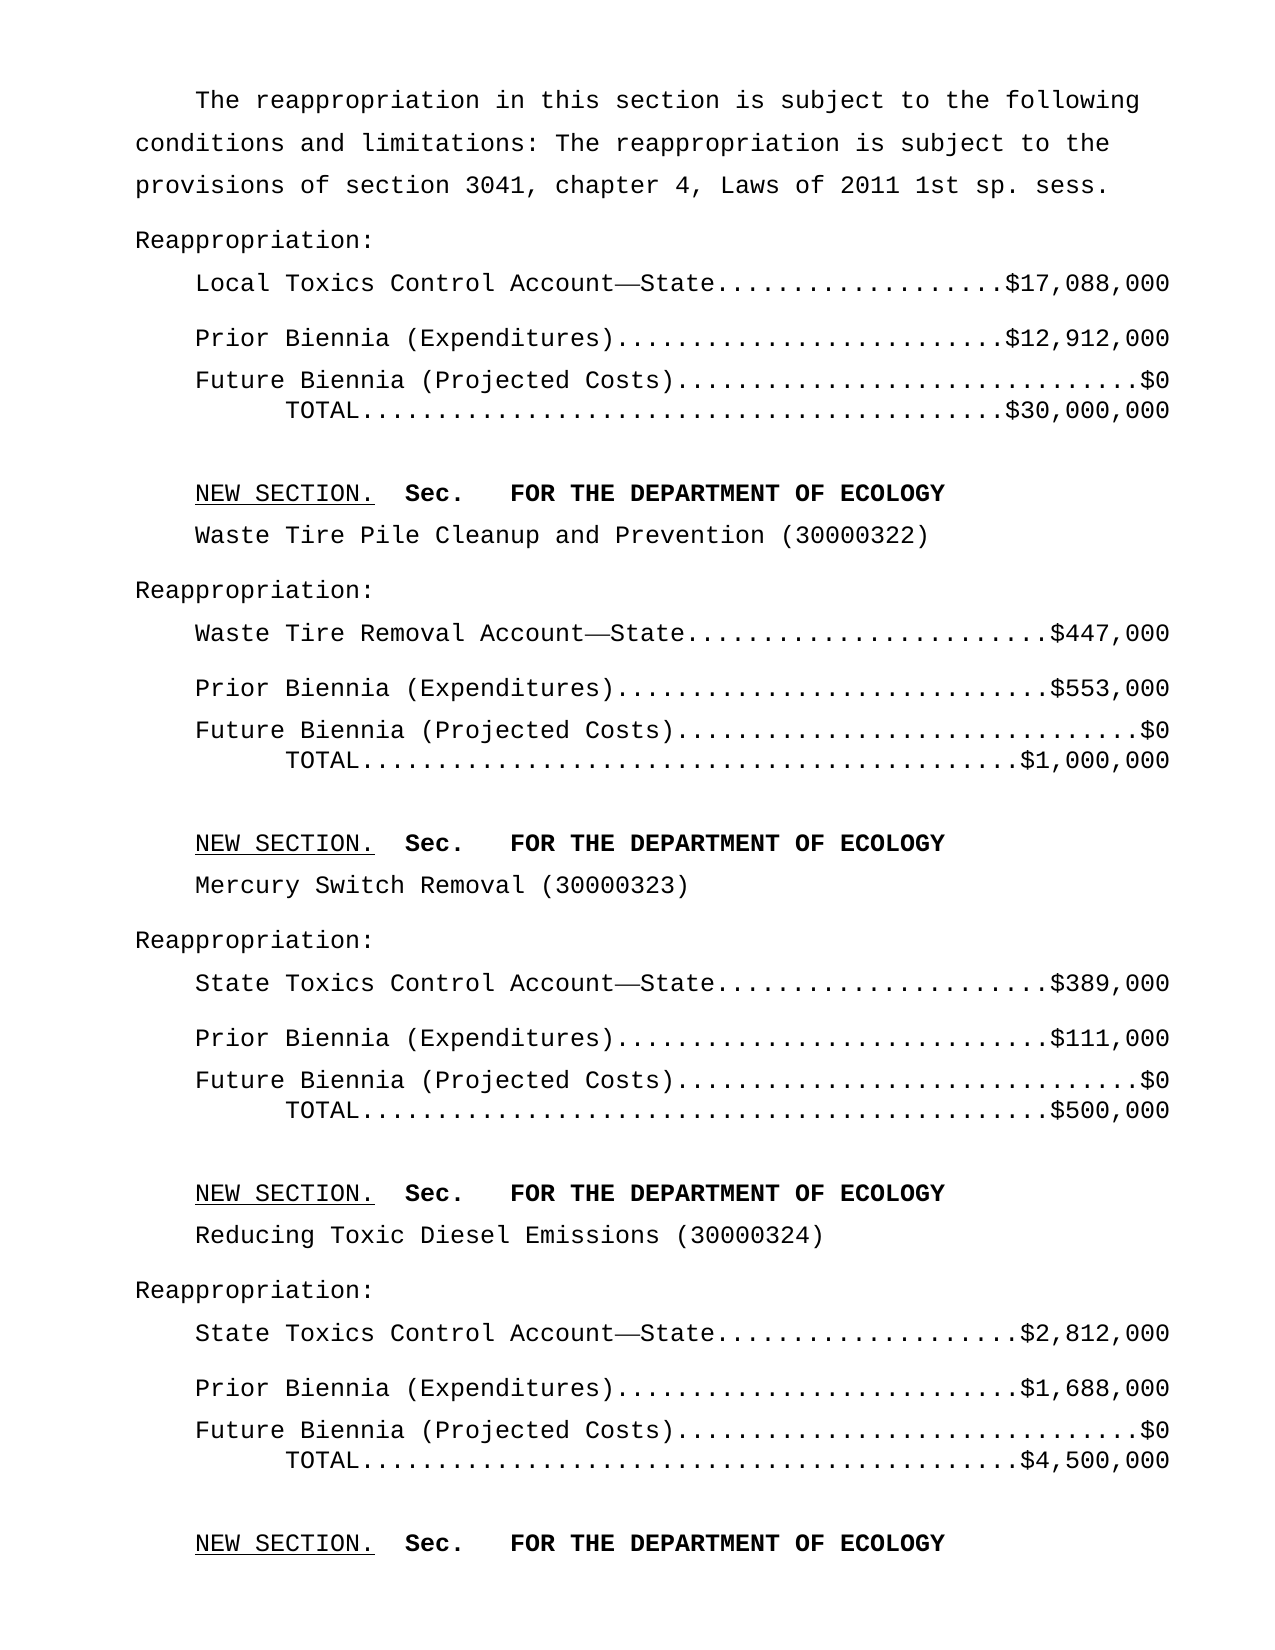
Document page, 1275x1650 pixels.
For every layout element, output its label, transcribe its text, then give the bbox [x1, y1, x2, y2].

text TOTAL $1,000,000 [135, 747, 1170, 776]
text Future Biennia (Projected Costs) $0 [135, 705, 1170, 747]
text Local Toxics Control Account—State $17,088,000 [135, 257, 1170, 300]
text State Toxics Control Account—State $389,000 [135, 957, 1170, 1000]
text Future Biennia (Projected Costs) $0 [135, 1405, 1170, 1447]
text Prior Biennia (Expenditures) $12,912,000 [135, 312, 1170, 355]
text Waste Tire Removal Account—State $447,000 [135, 607, 1170, 650]
text Reappropriation: [135, 915, 1170, 957]
text Reappropriation: [135, 1265, 1170, 1307]
text Mercury Switch Removal (30000323) [135, 860, 1170, 902]
text Prior Biennia (Expenditures) $1,688,000 [135, 1362, 1170, 1405]
text TOTAL $4,500,000 [135, 1447, 1170, 1476]
text NEW SECTION. Sec. FOR THE DEPARTMENT OF ECOLOGY [135, 1517, 1170, 1560]
text NEW SECTION. Sec. FOR THE DEPARTMENT OF ECOLOGY [135, 1167, 1170, 1210]
text NEW SECTION. Sec. FOR THE DEPARTMENT OF ECOLOGY [135, 817, 1170, 860]
text The reappropriation in this section is subject to the following conditions and limitations: The reappropriation is subject to the provisions of section 3041, chapter 4, Laws of 2011 1st sp. sess. [135, 75, 1170, 202]
text Waste Tire Pile Cleanup and Prevention (30000322) [135, 510, 1170, 552]
text Prior Biennia (Expenditures) $553,000 [135, 662, 1170, 705]
text Future Biennia (Projected Costs) $0 [135, 355, 1170, 397]
text NEW SECTION. Sec. FOR THE DEPARTMENT OF ECOLOGY [135, 467, 1170, 510]
text State Toxics Control Account—State $2,812,000 [135, 1307, 1170, 1350]
text Future Biennia (Projected Costs) $0 [135, 1055, 1170, 1097]
text Reappropriation: [135, 215, 1170, 257]
text Prior Biennia (Expenditures) $111,000 [135, 1012, 1170, 1055]
text Reducing Toxic Diesel Emissions (30000324) [135, 1210, 1170, 1252]
text TOTAL $500,000 [135, 1097, 1170, 1126]
text Reappropriation: [135, 565, 1170, 607]
text TOTAL $30,000,000 [135, 397, 1170, 426]
